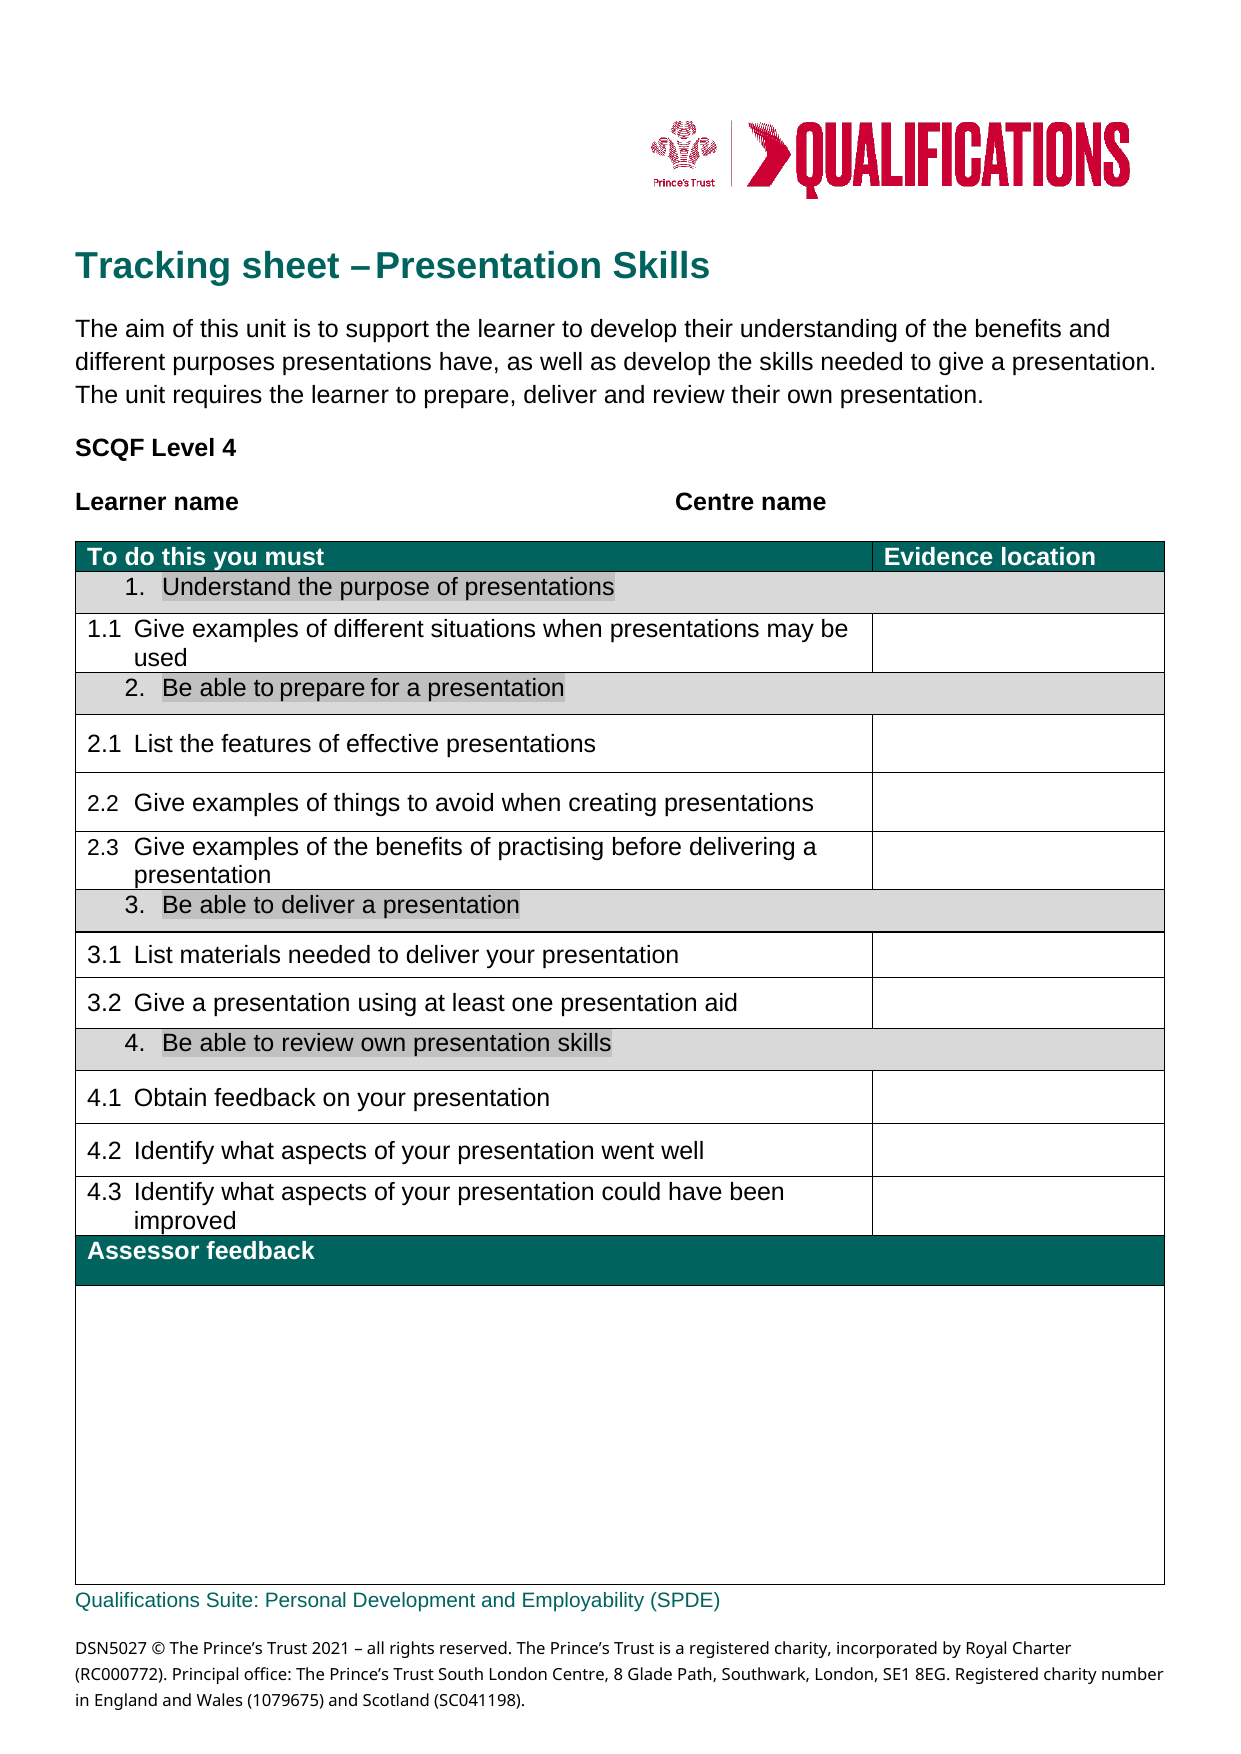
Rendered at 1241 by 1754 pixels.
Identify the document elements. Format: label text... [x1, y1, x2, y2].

table_cell [873, 773, 1164, 831]
table_header Evidence location [873, 542, 1164, 571]
table_cell Obtain feedback on your presentation [76, 1071, 872, 1123]
table_cell [76, 1286, 1164, 1584]
text Tracking sheet – Presentation Skills [75, 243, 1165, 286]
text SCQF Level 4 [75, 433, 1165, 462]
table_cell [873, 832, 1164, 889]
table_cell [873, 1071, 1164, 1123]
text Learner name Centre name [75, 487, 1165, 516]
picture [633, 100, 1166, 218]
table_cell Be able to deliver a presentation [76, 890, 1164, 931]
table_cell Understand the purpose of presentations [76, 572, 1164, 613]
table_cell [873, 715, 1164, 772]
table_cell Give examples of the benefits of practising before delivering a presentation [271, 832, 872, 889]
table_cell Identify what aspects of your presentation could have been improved [236, 1177, 872, 1234]
table_cell Be able to prepare for a presentation [76, 673, 1164, 714]
table_cell List the features of effective presentations [76, 715, 872, 772]
table_cell [873, 1124, 1164, 1176]
table_cell List materials needed to deliver your presentation [76, 933, 872, 977]
text The aim of this unit is to support the learner to develop their understanding of the benefits and different purposes presentations have, as well as develop the skills needed to give a presentation. The unit requires the learner to prepare, deliver and review their own presentation. [75, 313, 1165, 408]
table_cell [873, 1177, 1164, 1234]
table_cell [873, 978, 1164, 1027]
table_cell Give a presentation using at least one presentation aid [76, 978, 872, 1027]
table_cell Assessor feedback [76, 1236, 1164, 1285]
table_cell Give examples of things to avoid when creating presentations [76, 773, 872, 831]
table_cell Identify what aspects of your presentation went well [76, 1124, 872, 1176]
table_cell [873, 933, 1164, 977]
table_header To do this you must [76, 542, 872, 571]
table_cell [873, 614, 1164, 672]
table_cell Be able to review own presentation skills [76, 1029, 1164, 1070]
table_cell Give examples of different situations when presentations may be used [188, 614, 872, 672]
